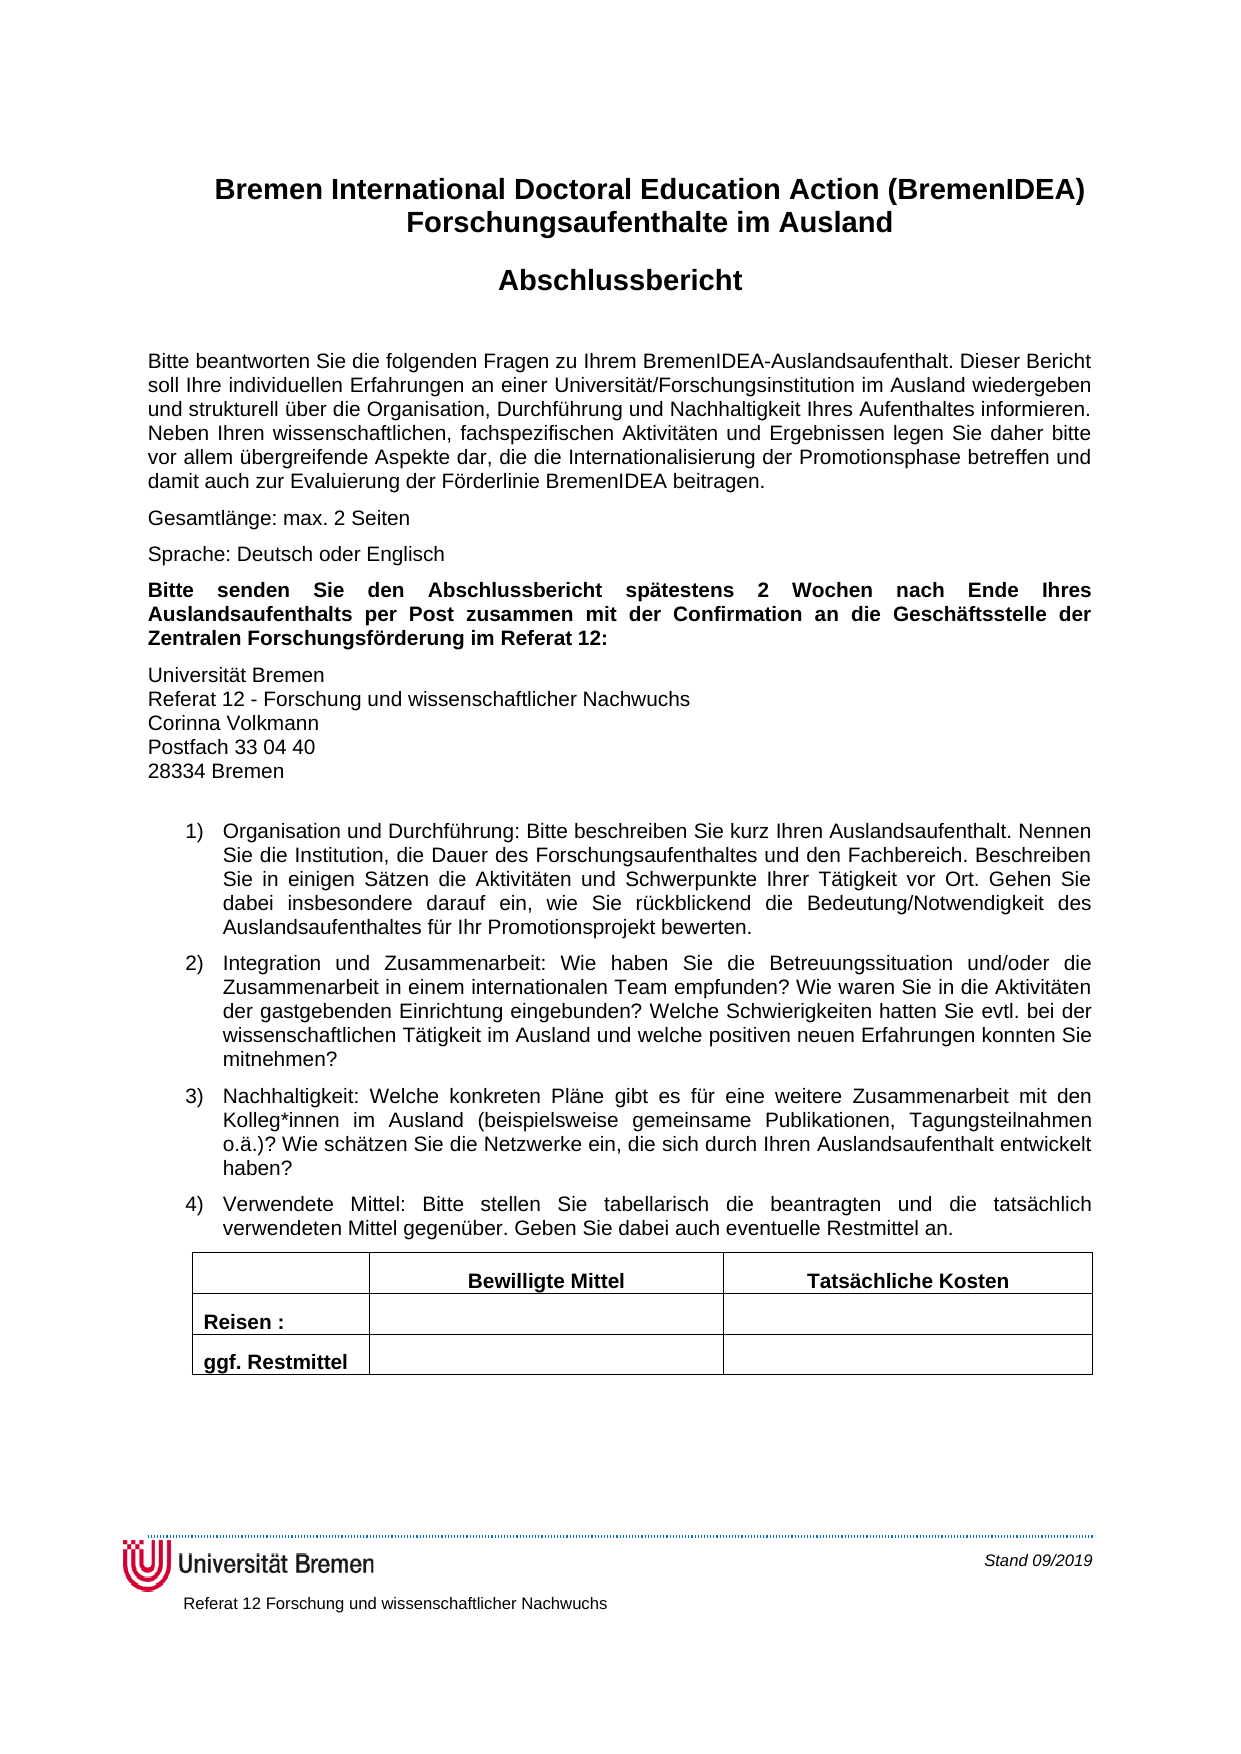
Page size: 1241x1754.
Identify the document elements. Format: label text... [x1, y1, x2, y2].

list Nachhaltigkeit: Welche konkreten Pläne gibt es für eine weitere Zusammenarbeit mit den Kolleg*innen im Ausland (beispielsweise gemeinsame Publikationen, Tagungsteilnahmen o.ä.)? Wie schätzen Sie die Netzwerke ein, die sich durch Ihren Auslandsaufenthalt entwickelt haben? [185, 1083, 1093, 1179]
text Bitte senden Sie den Abschlussbericht spätestens 2 Wochen nach Ende Ihres Auslandsaufenthalts per Post zusammen mit der Confirmation an die Geschäftsstelle der Zentralen Forschungsförderung im Referat 12: [148, 578, 1093, 650]
table_header [193, 1253, 369, 1293]
table_cell [724, 1335, 1092, 1374]
table_cell ggf. Restmittel [193, 1335, 369, 1374]
table_cell [370, 1335, 723, 1374]
table_cell Reisen : [193, 1294, 369, 1333]
table_header Tatsächliche Kosten [724, 1253, 1092, 1293]
list Integration und Zusammenarbeit: Wie haben Sie die Betreuungssituation und/oder die Zusammenarbeit in einem internationalen Team empfunden? Wie waren Sie in die Aktivitäten der gastgebenden Einrichtung eingebunden? Welche Schwierigkeiten hatten Sie evtl. bei der wissenschaftlichen Tätigkeit im Ausland und welche positiven neuen Erfahrungen konnten Sie mitnehmen? [185, 951, 1093, 1071]
picture [123, 1540, 374, 1592]
table_cell [370, 1294, 723, 1333]
text Sprache: Deutsch oder Englisch [148, 542, 1093, 566]
text Gesamtlänge: max. 2 Seiten [148, 505, 1093, 529]
list Organisation und Durchführung: Bitte beschreiben Sie kurz Ihren Auslandsaufenthalt. Nennen Sie die Institution, die Dauer des Forschungsaufenthaltes und den Fachbereich. Beschreiben Sie in einigen Sätzen die Aktivitäten und Schwerpunkte Ihrer Tätigkeit vor Ort. Gehen Sie dabei insbesondere darauf ein, wie Sie rückblickend die Bedeutung/Notwendigkeit des Auslandsaufenthaltes für Ihr Promotionsprojekt bewerten. [185, 819, 1093, 939]
table_header Bewilligte Mittel [370, 1253, 723, 1293]
table_cell [724, 1294, 1092, 1333]
text Universität Bremen [148, 663, 1093, 687]
text Bitte beantworten Sie die folgenden Fragen zu Ihrem BremenIDEA-Auslandsaufenthalt. Dieser Bericht soll Ihre individuellen Erfahrungen an einer Universität/Forschungsinstitution im Ausland wiedergeben und strukturell über die Organisation, Durchführung und Nachhaltigkeit Ihres Aufenthaltes informieren. Neben Ihren wissenschaftlichen, fachspezifischen Aktivitäten und Ergebnissen legen Sie daher bitte vor allem übergreifende Aspekte dar, die die Internationalisierung der Promotionsphase betreffen und damit auch zur Evaluierung der Förderlinie BremenIDEA beitragen. [148, 349, 1093, 493]
text Abschlussbericht [148, 263, 1093, 296]
subtitle Forschungsaufenthalte im Ausland [208, 205, 1093, 239]
list Verwendete Mittel: Bitte stellen Sie tabellarisch die beantragten und die tatsächlich verwendeten Mittel gegenüber. Geben Sie dabei auch eventuelle Restmittel an. [185, 1192, 1093, 1240]
text Postfach 33 04 40 [148, 734, 1093, 758]
text 28334 Bremen [148, 758, 1093, 782]
text Referat 12 - Forschung und wissenschaftlicher Nachwuchs [148, 687, 1093, 711]
text Corinna Volkmann [148, 711, 1093, 734]
subtitle Bremen International Doctoral Education Action (BremenIDEA) [208, 172, 1093, 205]
